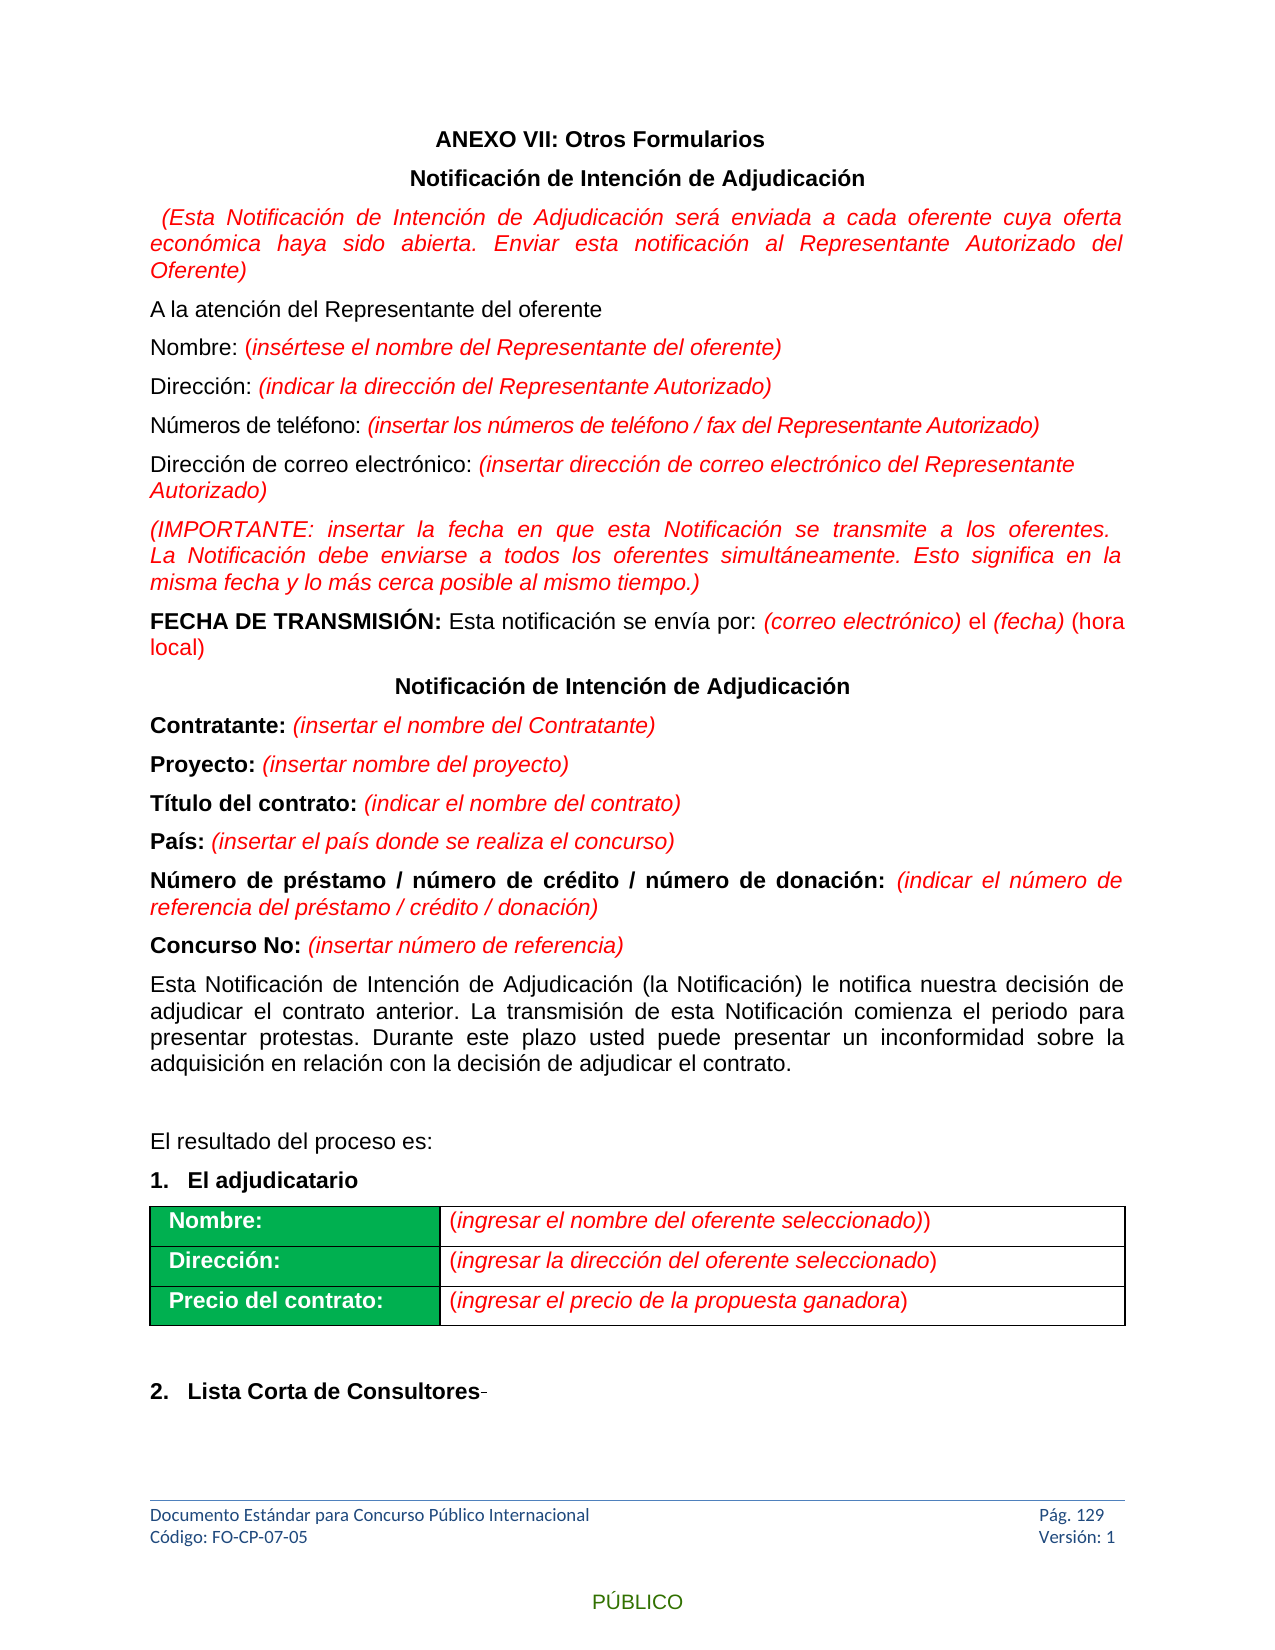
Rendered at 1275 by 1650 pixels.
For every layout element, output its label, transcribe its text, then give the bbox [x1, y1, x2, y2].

text El resultado del proceso es: [150, 1128, 1125, 1154]
list ANEXO VII: Otros Formularios [150, 126, 1050, 153]
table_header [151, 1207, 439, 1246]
text Notificación de Intención de Adjudicación [150, 165, 1125, 191]
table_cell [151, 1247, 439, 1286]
text Nombre: (insértese el nombre del Representante del oferente) [150, 334, 1125, 361]
text Notificación de Intención de Adjudicación [150, 673, 1095, 699]
text Números de teléfono: (insertar los números de teléfono / fax del Representante Autorizado) [150, 412, 1125, 438]
text (Esta Notificación de Intención de Adjudicación será enviada a cada oferente cuya oferta económica haya sido abierta. Enviar esta notificación al Representante Autorizado del Oferente) [150, 204, 1125, 283]
text A la atención del Representante del oferente [150, 296, 1125, 322]
text Concurso No: (insertar número de referencia) [150, 932, 1125, 959]
text Contratante: (insertar el nombre del Contratante) [150, 712, 1125, 738]
text País: (insertar el país donde se realiza el concurso) [150, 828, 1125, 855]
text Dirección: (indicar la dirección del Representante Autorizado) [150, 373, 1125, 399]
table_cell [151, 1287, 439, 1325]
text FECHA DE TRANSMISIÓN: Esta notificación se envía por: (correo electrónico) el (fecha) (hora local) [150, 608, 1125, 660]
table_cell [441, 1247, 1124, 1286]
text Título del contrato: (indicar el nombre del contrato) [150, 789, 1125, 816]
text Número de préstamo / número de crédito / número de donación: (indicar el número de referencia del préstamo / crédito / donación) [150, 867, 1125, 920]
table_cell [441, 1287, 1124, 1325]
list Lista Corta de Consultores [150, 1378, 1125, 1404]
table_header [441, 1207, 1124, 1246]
text Dirección de correo electrónico: (insertar dirección de correo electrónico del Representante Autorizado) [150, 451, 1125, 504]
text (IMPORTANTE: insertar la fecha en que esta Notificación se transmite a los oferentes. La Notificación debe enviarse a todos los oferentes simultáneamente. Esto significa en la misma fecha y lo más cerca posible al mismo tiempo.) [150, 516, 1125, 595]
text Proyecto: (insertar nombre del proyecto) [150, 751, 1125, 777]
text Esta Notificación de Intención de Adjudicación (la Notificación) le notifica nuestra decisión de adjudicar el contrato anterior. La transmisión de esta Notificación comienza el periodo para presentar protestas. Durante este plazo usted puede presentar un inconformidad sobre la adquisición en relación con la decisión de adjudicar el contrato. [150, 971, 1125, 1077]
list El adjudicatario [150, 1167, 1125, 1193]
